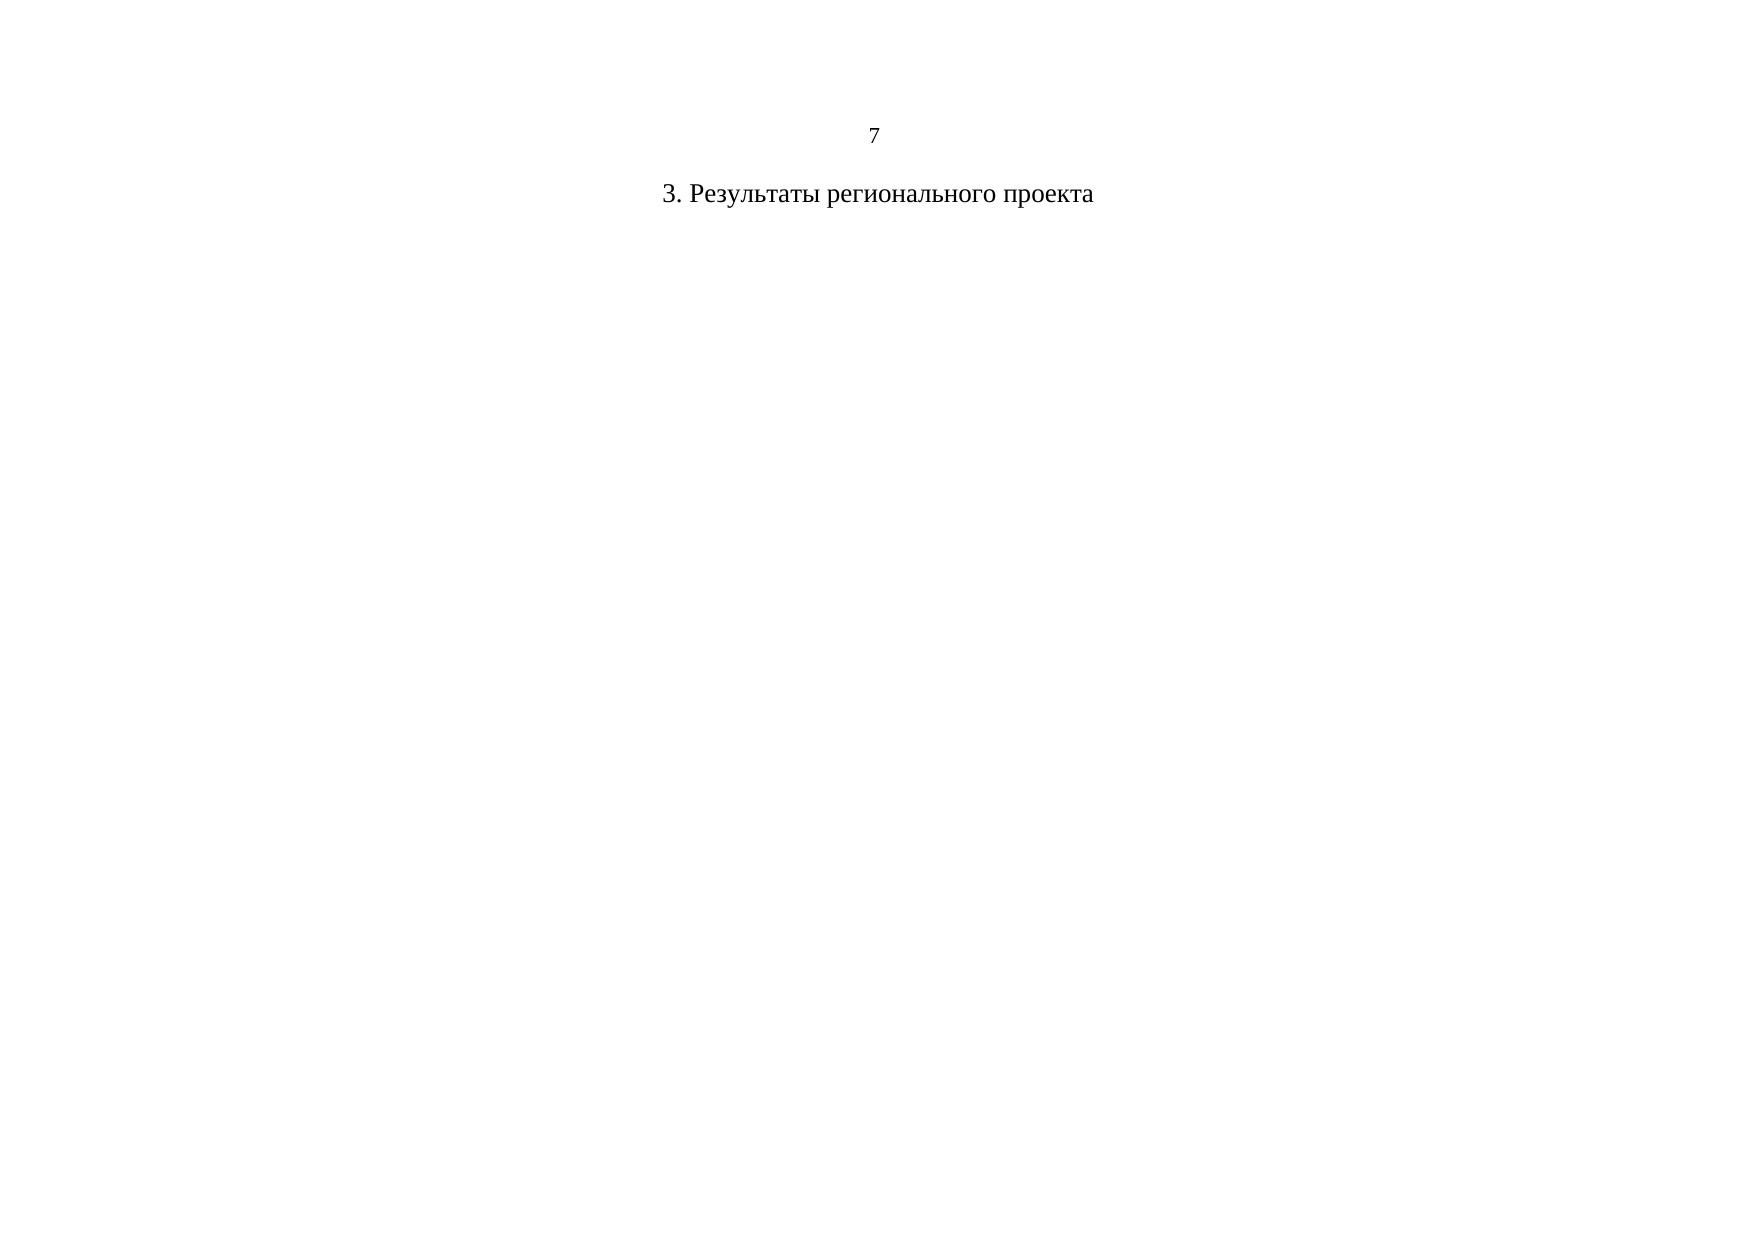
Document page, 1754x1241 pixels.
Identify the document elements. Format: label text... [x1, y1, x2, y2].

text 3. Результаты регионального проекта [60, 177, 1696, 208]
